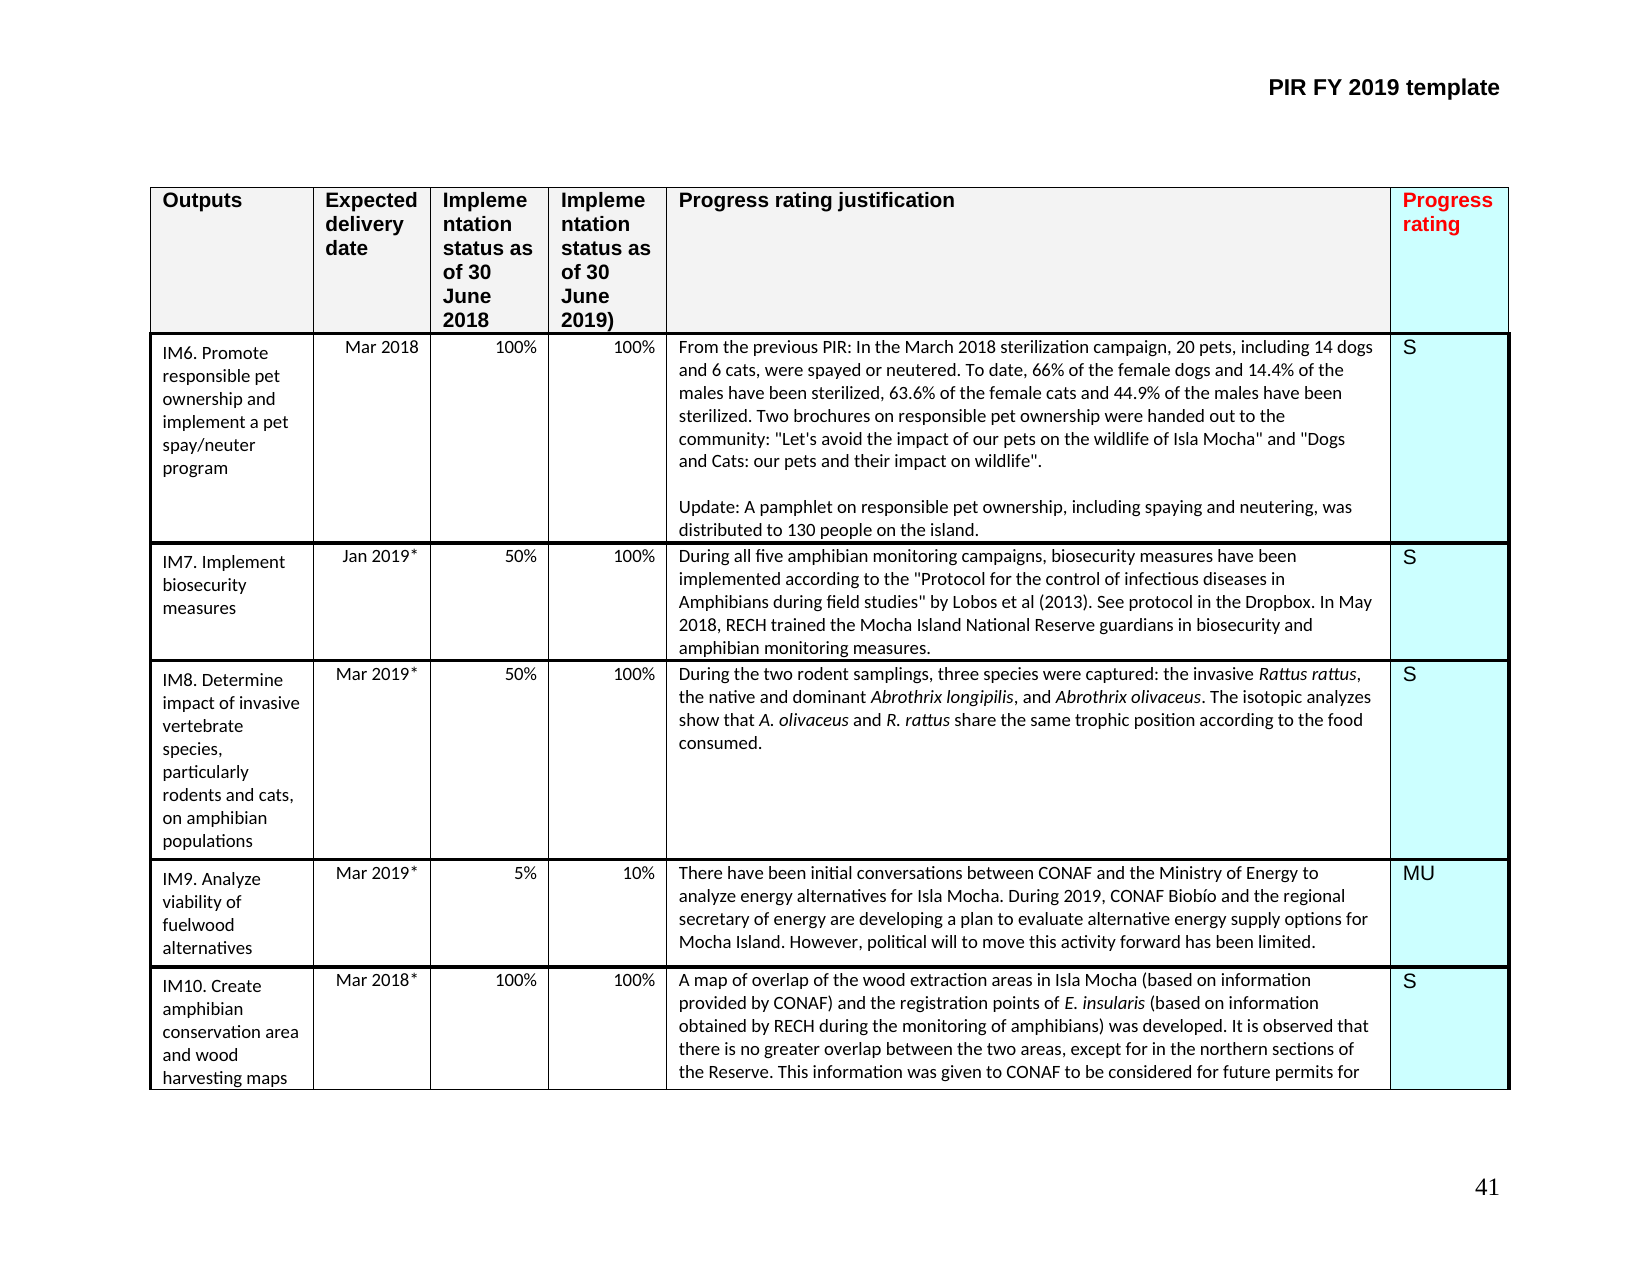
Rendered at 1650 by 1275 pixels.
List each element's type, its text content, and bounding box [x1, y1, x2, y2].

table_cell IM8. Determine impact of invasive vertebrate species, particularly rodents and cats, on amphibian populations [152, 662, 313, 858]
table_cell IM6. Promote responsible pet ownership and implement a pet spay/neuter program [152, 335, 313, 541]
table_cell Jan 2019* [314, 545, 430, 659]
table_cell 50% [431, 662, 548, 858]
table_cell 100% [431, 969, 548, 1089]
table_cell Mar 2019* [314, 861, 430, 965]
table_cell 100% [549, 545, 666, 659]
table_header Expected delivery date [314, 188, 430, 332]
table_header Outputs [151, 188, 313, 332]
table_cell 10% [549, 861, 666, 965]
table_header Progress rating [1391, 188, 1508, 332]
table_cell S [1391, 969, 1507, 1089]
table_cell S [1391, 662, 1507, 858]
table_cell IM7. Implement biosecurity measures [152, 545, 313, 659]
table_header Progress rating justification [667, 188, 1390, 332]
table_cell MU [1391, 861, 1507, 965]
table_header Implementation status as of 30 June 2019) [549, 188, 666, 332]
table_cell From the previous PIR: In the March 2018 sterilization campaign, 20 pets, including 14 dogs and 6 cats, were spayed or neutered. To date, 66% of the female dogs and 14.4% of the males have been sterilized, 63.6% of the female cats and 44.9% of the males have been sterilized. Two brochures on responsible pet ownership were handed out to the community: "Let's avoid the impact of our pets on the wildlife of Isla Mocha" and "Dogs and Cats: our pets and their impact on wildlife". Update: A pamphlet on responsible pet ownership, including spaying and neutering, was distributed to 130 people on the island. [667, 335, 1390, 541]
table_cell S [1391, 545, 1507, 659]
table_cell IM10. Create amphibian conservation area and wood harvesting maps to create wood harvest exclusion zone [152, 969, 313, 1089]
table_cell 100% [549, 335, 666, 541]
table_cell IM9. Analyze viability of fuelwood alternatives [152, 861, 313, 965]
table_cell There have been initial conversations between CONAF and the Ministry of Energy to analyze energy alternatives for Isla Mocha. During 2019, CONAF Biobío and the regional secretary of energy are developing a plan to evaluate alternative energy supply options for Mocha Island. However, political will to move this activity forward has been limited. [667, 861, 1390, 965]
table_cell 5% [431, 861, 548, 965]
table_cell Mar 2019* [314, 662, 430, 858]
table_cell 100% [431, 335, 548, 541]
table_cell 100% [549, 969, 666, 1089]
table_header Implementation status as of 30 June 2018 [431, 188, 548, 332]
table_cell Mar 2018 [314, 335, 430, 541]
table_cell 50% [431, 545, 548, 659]
table_cell 100% [549, 662, 666, 858]
table_cell During all five amphibian monitoring campaigns, biosecurity measures have been implemented according to the "Protocol for the control of infectious diseases in Amphibians during field studies" by Lobos et al (2013). See protocol in the Dropbox. In May 2018, RECH trained the Mocha Island National Reserve guardians in biosecurity and amphibian monitoring measures. [667, 545, 1390, 659]
table_cell During the two rodent samplings, three species were captured: the invasive Rattus rattus, the native and dominant Abrothrix longipilis, and Abrothrix olivaceus. The isotopic analyzes show that A. olivaceus and R. rattus share the same trophic position according to the food consumed. [667, 662, 1390, 858]
table_cell S [1391, 335, 1507, 541]
table_cell Mar 2018* [314, 969, 430, 1089]
